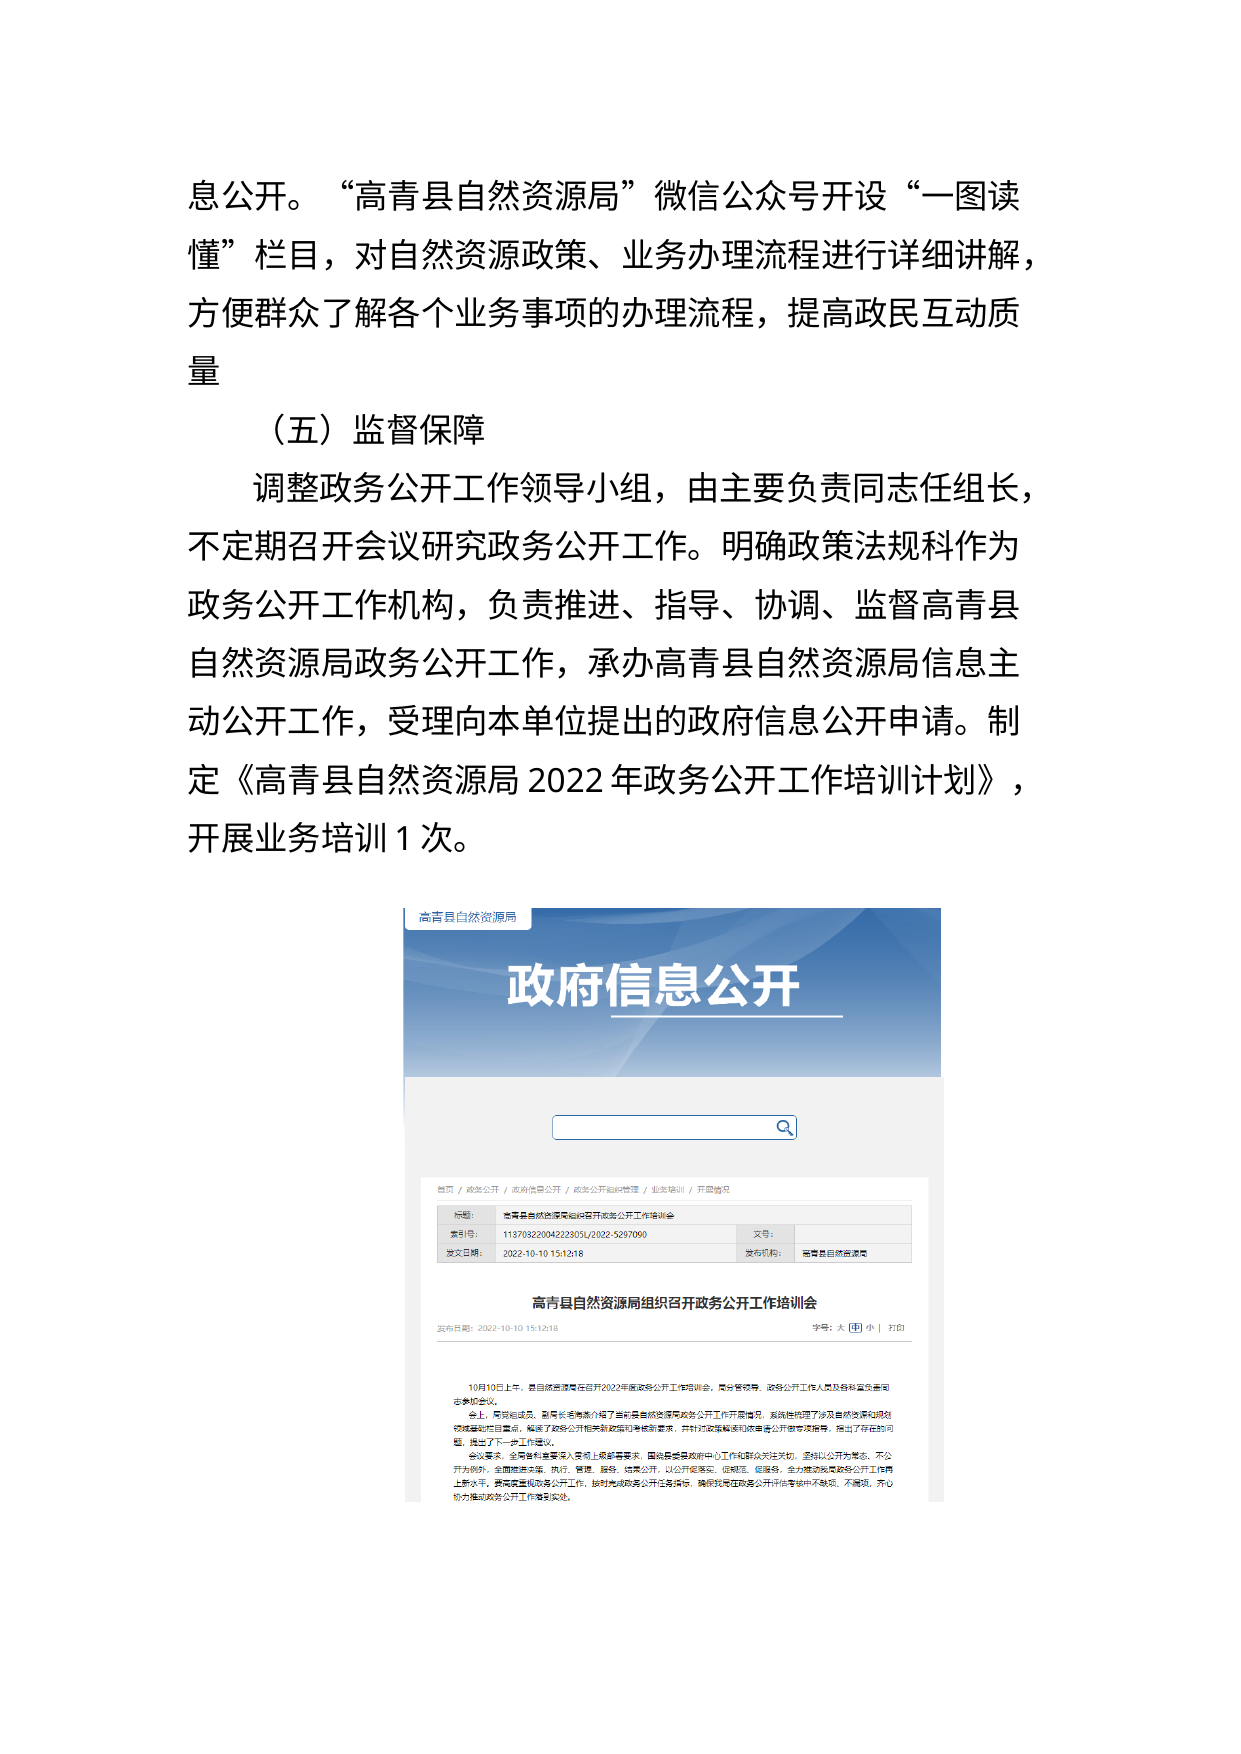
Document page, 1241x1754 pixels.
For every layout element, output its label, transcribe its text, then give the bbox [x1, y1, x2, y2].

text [187, 162, 1053, 395]
text （五）监督保障 [187, 395, 1053, 454]
picture [403, 908, 944, 1502]
text 调整政务公开工作领导小组，由主要负责同志任组长，不定期召开会议研究政务公开工作。明确政策法规科作为政务公开工作机构，负责推进、指导、协调、监督高青县自然资源局政务公开工作，承办高青县自然资源局信息主动公开工作，受理向本单位提出的政府信息公开申请。制定《高青县自然资源局2022年政务公开工作培训计划》，开展业务培训1次。 [187, 454, 1053, 862]
